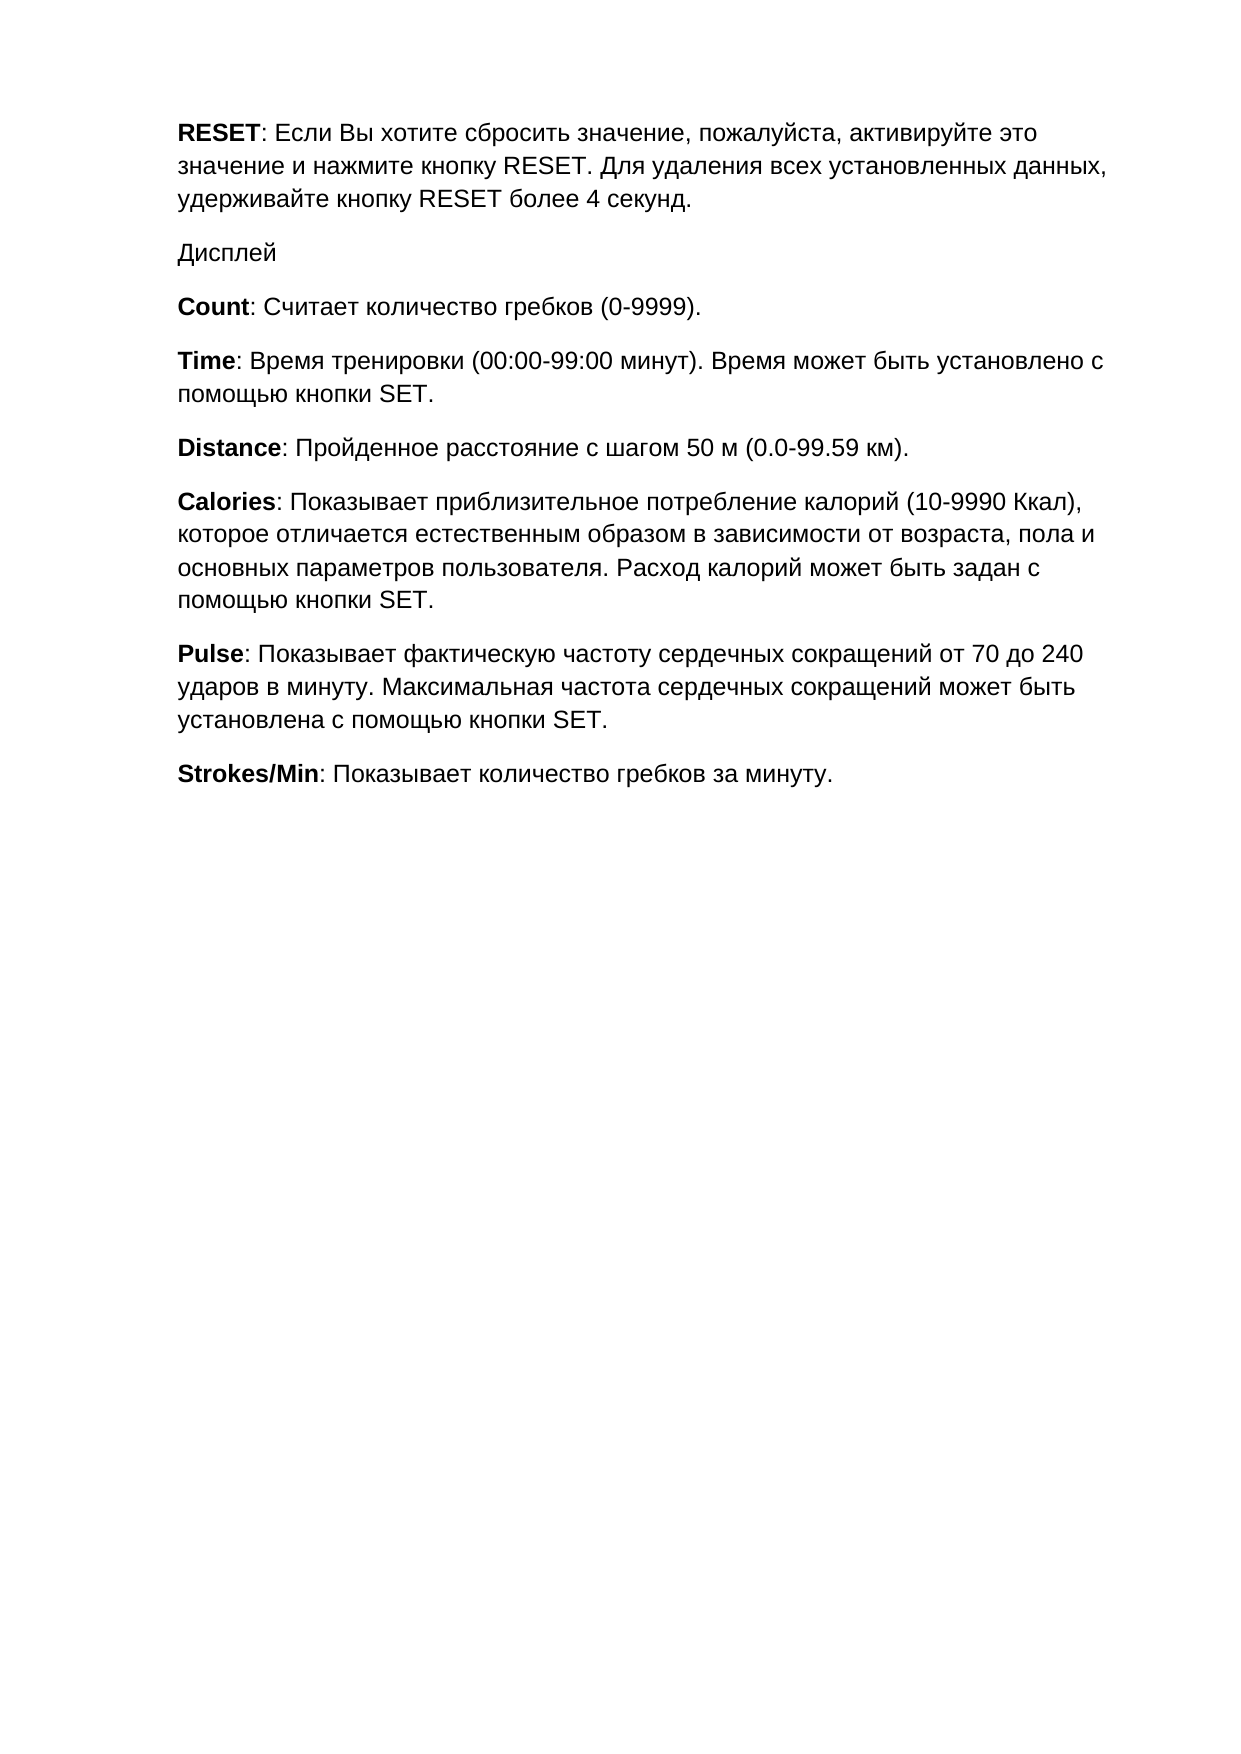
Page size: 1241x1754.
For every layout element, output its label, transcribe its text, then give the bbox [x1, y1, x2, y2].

text Strokes/Min: Показывает количество гребков за минуту. [177, 759, 1152, 788]
text RESET: Если Вы хотите сбросить значение, пожалуйста, активируйте это значение и нажмите кнопку RESET. Для удаления всех установленных данных, удерживайте кнопку RESET более 4 секунд. [177, 118, 1152, 213]
text Time: Время тренировки (00:00-99:00 минут). Время может быть установлено с помощью кнопки SET. [177, 346, 1152, 407]
text Distance: Пройденное расстояние с шагом 50 м (0.0-99.59 км). [177, 433, 1152, 461]
text Дисплей [177, 238, 1152, 267]
text Count: Считает количество гребков (0-9999). [177, 292, 1152, 321]
text Calories: Показывает приблизительное потребление калорий (10-9990 Ккал), которое отличается естественным образом в зависимости от возраста, пола и основных параметров пользователя. Расход калорий может быть задан с помощью кнопки SET. [177, 486, 1152, 614]
text Pulse: Показывает фактическую частоту сердечных сокращений от 70 до 240 ударов в минуту. Максимальная частота сердечных сокращений может быть установлена с помощью кнопки SET. [177, 639, 1152, 734]
